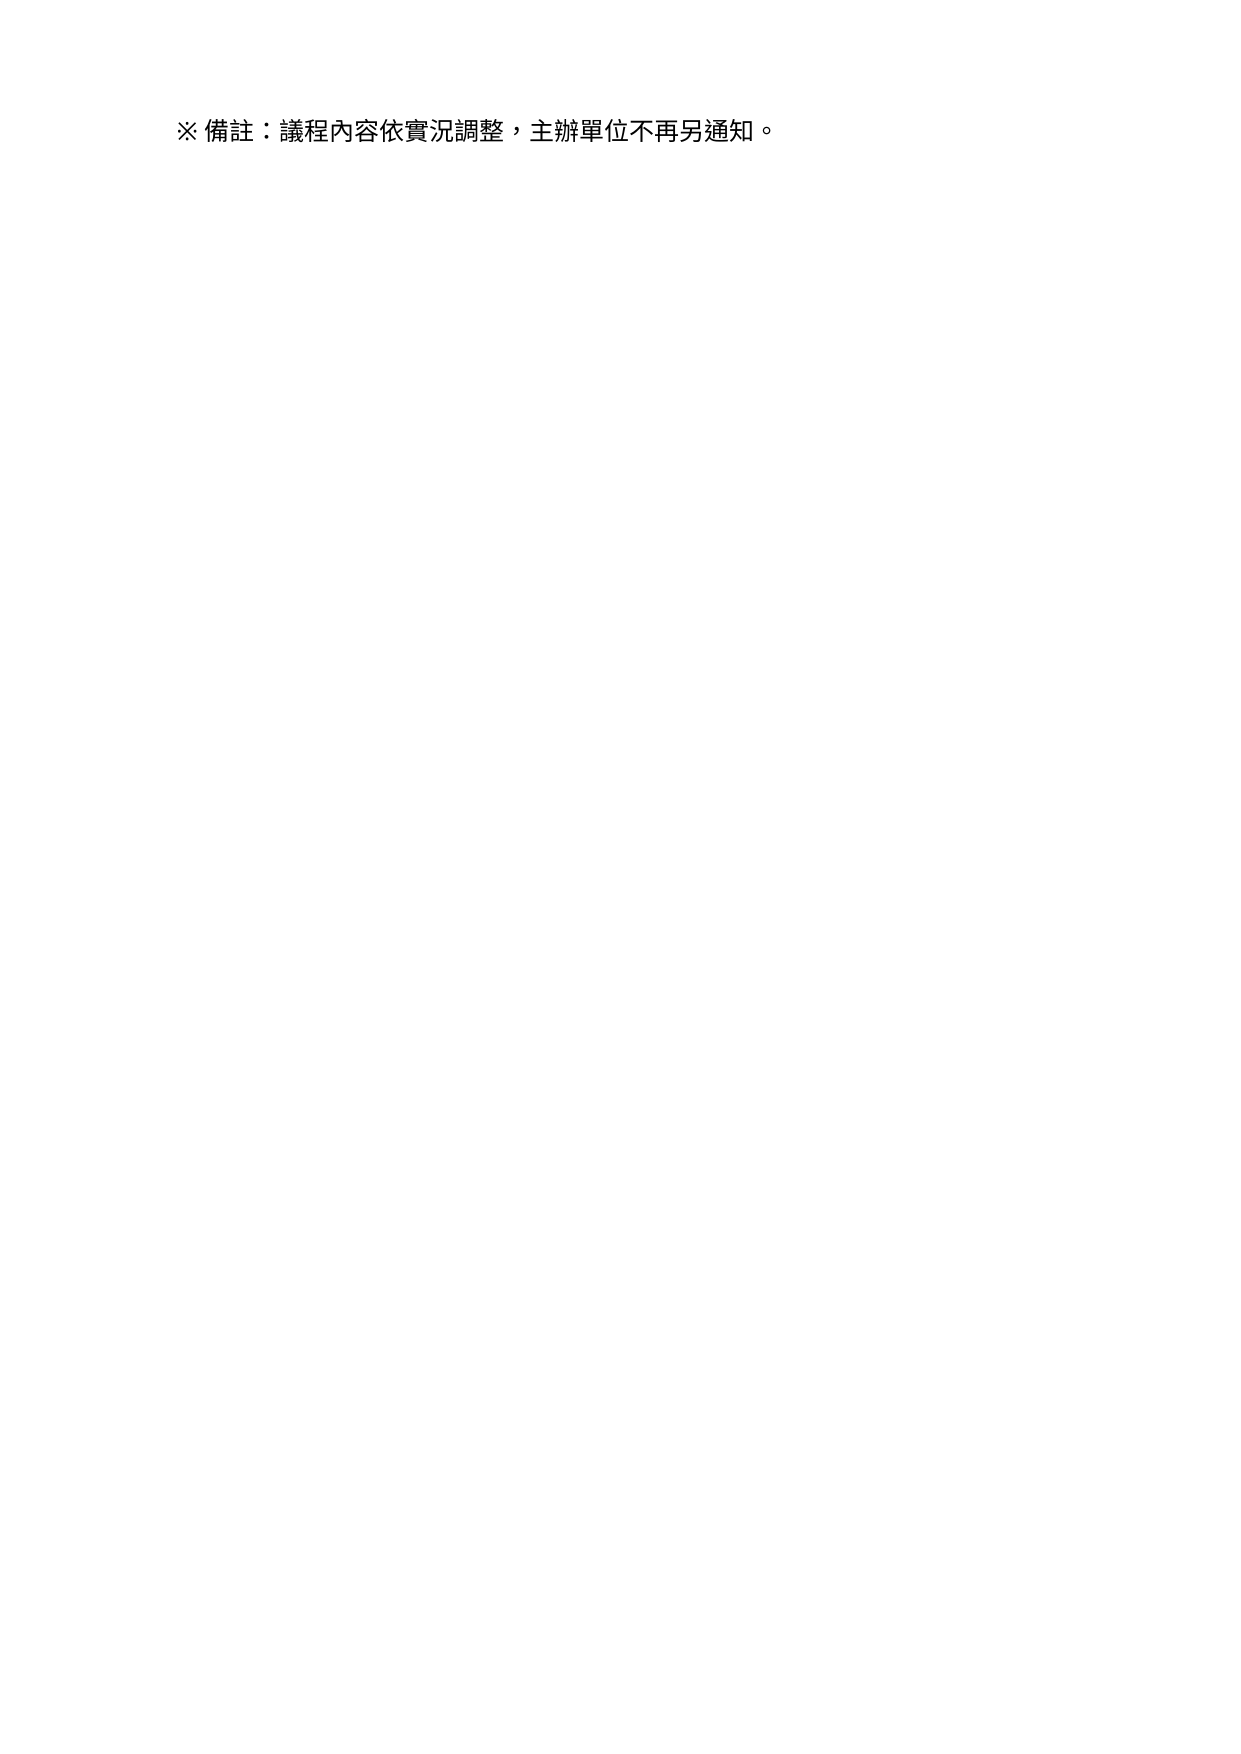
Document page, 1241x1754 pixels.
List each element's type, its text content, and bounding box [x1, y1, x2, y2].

text ※ 備註：議程內容依實況調整，主辦單位不再另通知。 [133, 112, 1122, 148]
